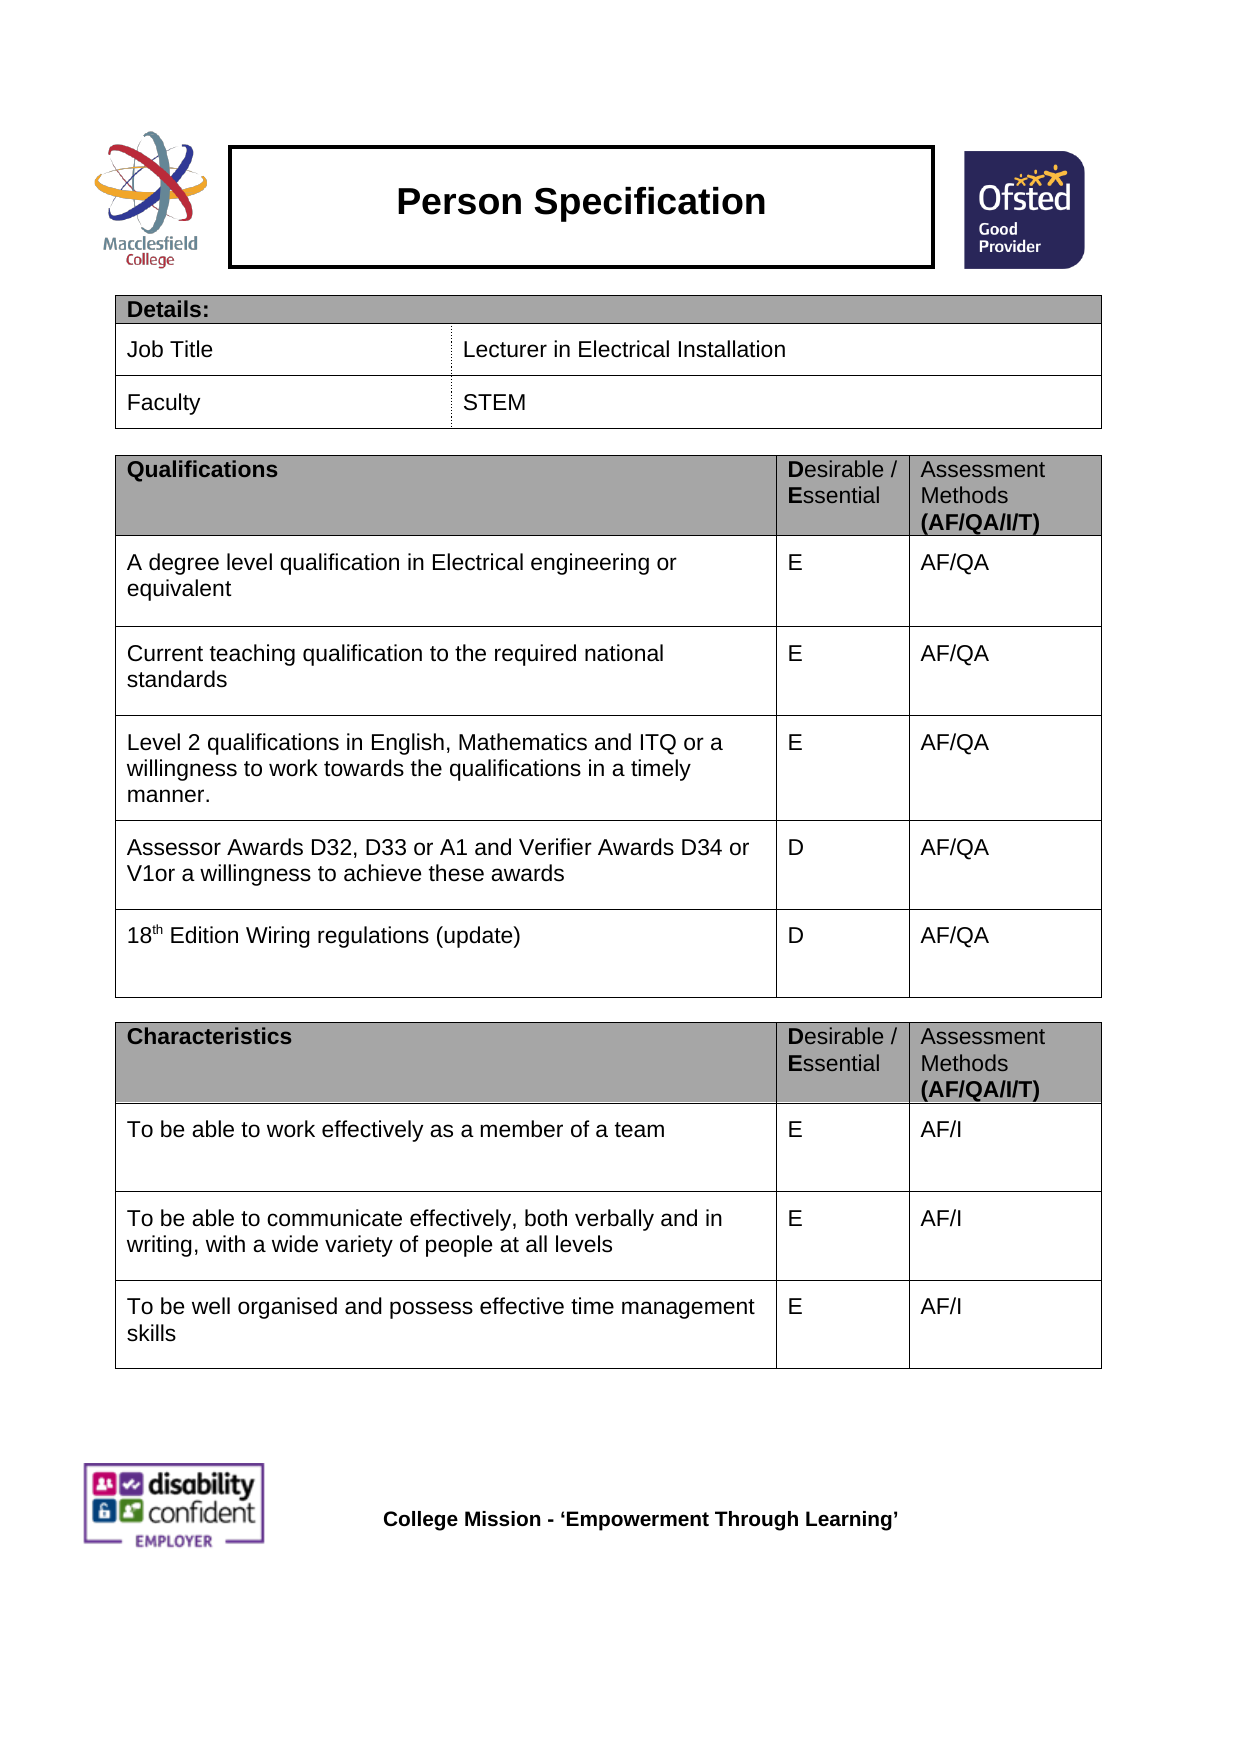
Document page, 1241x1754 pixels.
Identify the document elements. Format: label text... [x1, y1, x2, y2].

table_cell STEM [451, 376, 1101, 427]
table_header Details: [116, 296, 1101, 323]
table_cell AF/I [910, 1192, 1101, 1280]
table_cell E [777, 1192, 909, 1280]
table_cell E [777, 627, 909, 715]
table_cell AF/I [910, 1281, 1101, 1368]
picture [964, 151, 1085, 269]
table_header Characteristics [116, 1023, 776, 1102]
table_cell E [777, 716, 909, 820]
table_cell E [777, 1281, 909, 1368]
table_cell D [777, 910, 909, 997]
picture [94, 131, 207, 269]
table_header Assessment Methods (AF/QA/I/T) [910, 456, 1101, 535]
table_header Desirable / Essential [777, 1023, 909, 1102]
table_cell AF/QA [910, 821, 1101, 909]
table_cell To be able to work effectively as a member of a team [116, 1104, 776, 1191]
table_cell A degree level qualification in Electrical engineering or equivalent [116, 536, 776, 626]
table_cell E [777, 536, 909, 626]
table_cell AF/QA [910, 716, 1101, 820]
table_cell AF/QA [910, 627, 1101, 715]
table_cell 18th Edition Wiring regulations (update) [116, 910, 776, 997]
table_header Assessment Methods (AF/QA/I/T) [910, 1023, 1101, 1102]
table_cell AF/QA [910, 536, 1101, 626]
table_cell Lecturer in Electrical Installation [451, 324, 1101, 375]
table_cell E [777, 1104, 909, 1191]
table_cell Job Title [116, 324, 451, 375]
picture [83, 1463, 265, 1552]
table_cell Assessor Awards D32, D33 or A1 and Verifier Awards D34 or V1or a willingness to achieve these awards [116, 821, 776, 909]
table_cell D [777, 821, 909, 909]
table_cell Faculty [116, 376, 451, 427]
table_cell To be able to communicate effectively, both verbally and in writing, with a wide variety of people at all levels [116, 1192, 776, 1280]
table_cell AF/I [910, 1104, 1101, 1191]
table_cell AF/QA [910, 910, 1101, 997]
table_cell Level 2 qualifications in English, Mathematics and ITQ or a willingness to work towards the qualifications in a timely manner. [116, 716, 776, 820]
table_cell To be well organised and possess effective time management skills [116, 1281, 776, 1368]
table_header Qualifications [116, 456, 776, 535]
table_header Desirable / Essential [777, 456, 909, 535]
table_cell Current teaching qualification to the required national standards [116, 627, 776, 715]
